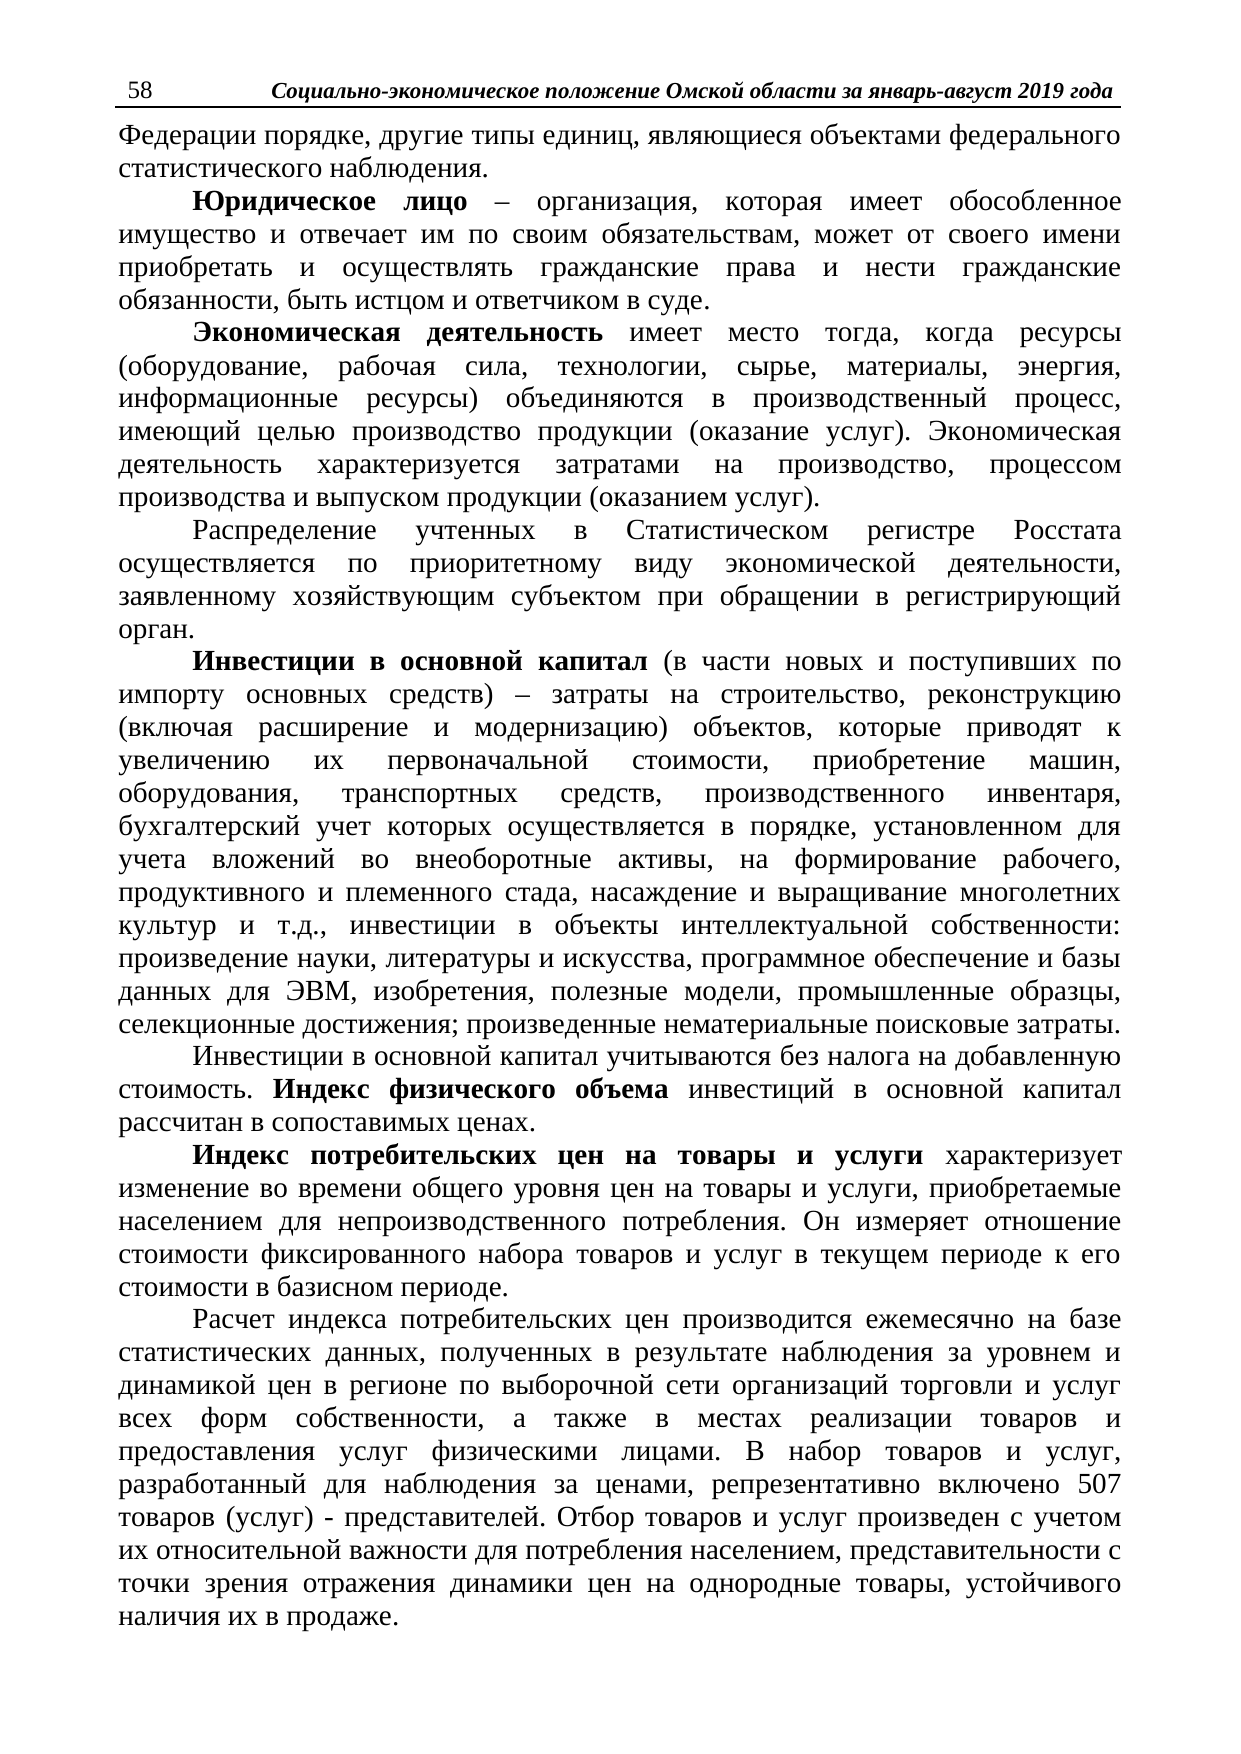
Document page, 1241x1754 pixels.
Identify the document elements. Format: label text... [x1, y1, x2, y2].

text Инвестиции в основной капитал учитываются без налога на добавленную стоимость. Индекс физического объема инвестиций в основной капитал рассчитан в сопоставимых ценах. [118, 1039, 1122, 1138]
text Индекс потребительских цен на товары и услуги характеризует изменение во времени общего уровня цен на товары и услуги, приобретаемые населением для непроизводственного потребления. Он измеряет отношение стоимости фиксированного набора товаров и услуг в текущем периоде к его стоимости в базисном периоде. [118, 1138, 1122, 1302]
text Инвестиции в основной капитал (в части новых и поступивших по импорту основных средств) – затраты на строительство, реконструкцию (включая расширение и модернизацию) объектов, которые приводят к увеличению их первоначальной стоимости, приобретение машин, оборудования, транспортных средств, производственного инвентаря, бухгалтерский учет которых осуществляется в порядке, установленном для учета вложений во внеоборотные активы, на формирование рабочего, продуктивного и племенного стада, насаждение и выращивание многолетних культур и т.д., инвестиции в объекты интеллектуальной собственности: произведение науки, литературы и искусства, программное обеспечение и базы данных для ЭВМ, изобретения, полезные модели, промышленные образцы, селекционные достижения; произведенные нематериальные поисковые затраты. [118, 644, 1122, 1039]
text Юридическое лицо – организация, которая имеет обособленное имущество и отвечает им по своим обязательствам, может от своего имени приобретать и осуществлять гражданские права и нести гражданские обязанности, быть истцом и ответчиком в суде. [118, 184, 1122, 315]
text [118, 118, 1122, 184]
text Расчет индекса потребительских цен производится ежемесячно на базе статистических данных, полученных в результате наблюдения за уровнем и динамикой цен в регионе по выборочной сети организаций торговли и услуг всех форм собственности, а также в местах реализации товаров и предоставления услуг физическими лицами. В набор товаров и услуг, разработанный для наблюдения за ценами, репрезентативно включено 507 товаров (услуг) - представителей. Отбор товаров и услуг произведен с учетом их относительной важности для потребления населением, представительности с точки зрения отражения динамики цен на однородные товары, устойчивого наличия их в продаже. [118, 1302, 1122, 1631]
text Экономическая деятельность имеет место тогда, когда ресурсы (оборудование, рабочая сила, технологии, сырье, материалы, энергия, информационные ресурсы) объединяются в производственный процесс, имеющий целью производство продукции (оказание услуг). Экономическая деятельность характеризуется затратами на производство, процессом производства и выпуском продукции (оказанием услуг). [118, 315, 1122, 513]
text Распределение учтенных в Статистическом регистре Росстата осуществляется по приоритетному виду экономической деятельности, заявленному хозяйствующим субъектом при обращении в регистрирующий орган. [118, 513, 1122, 644]
